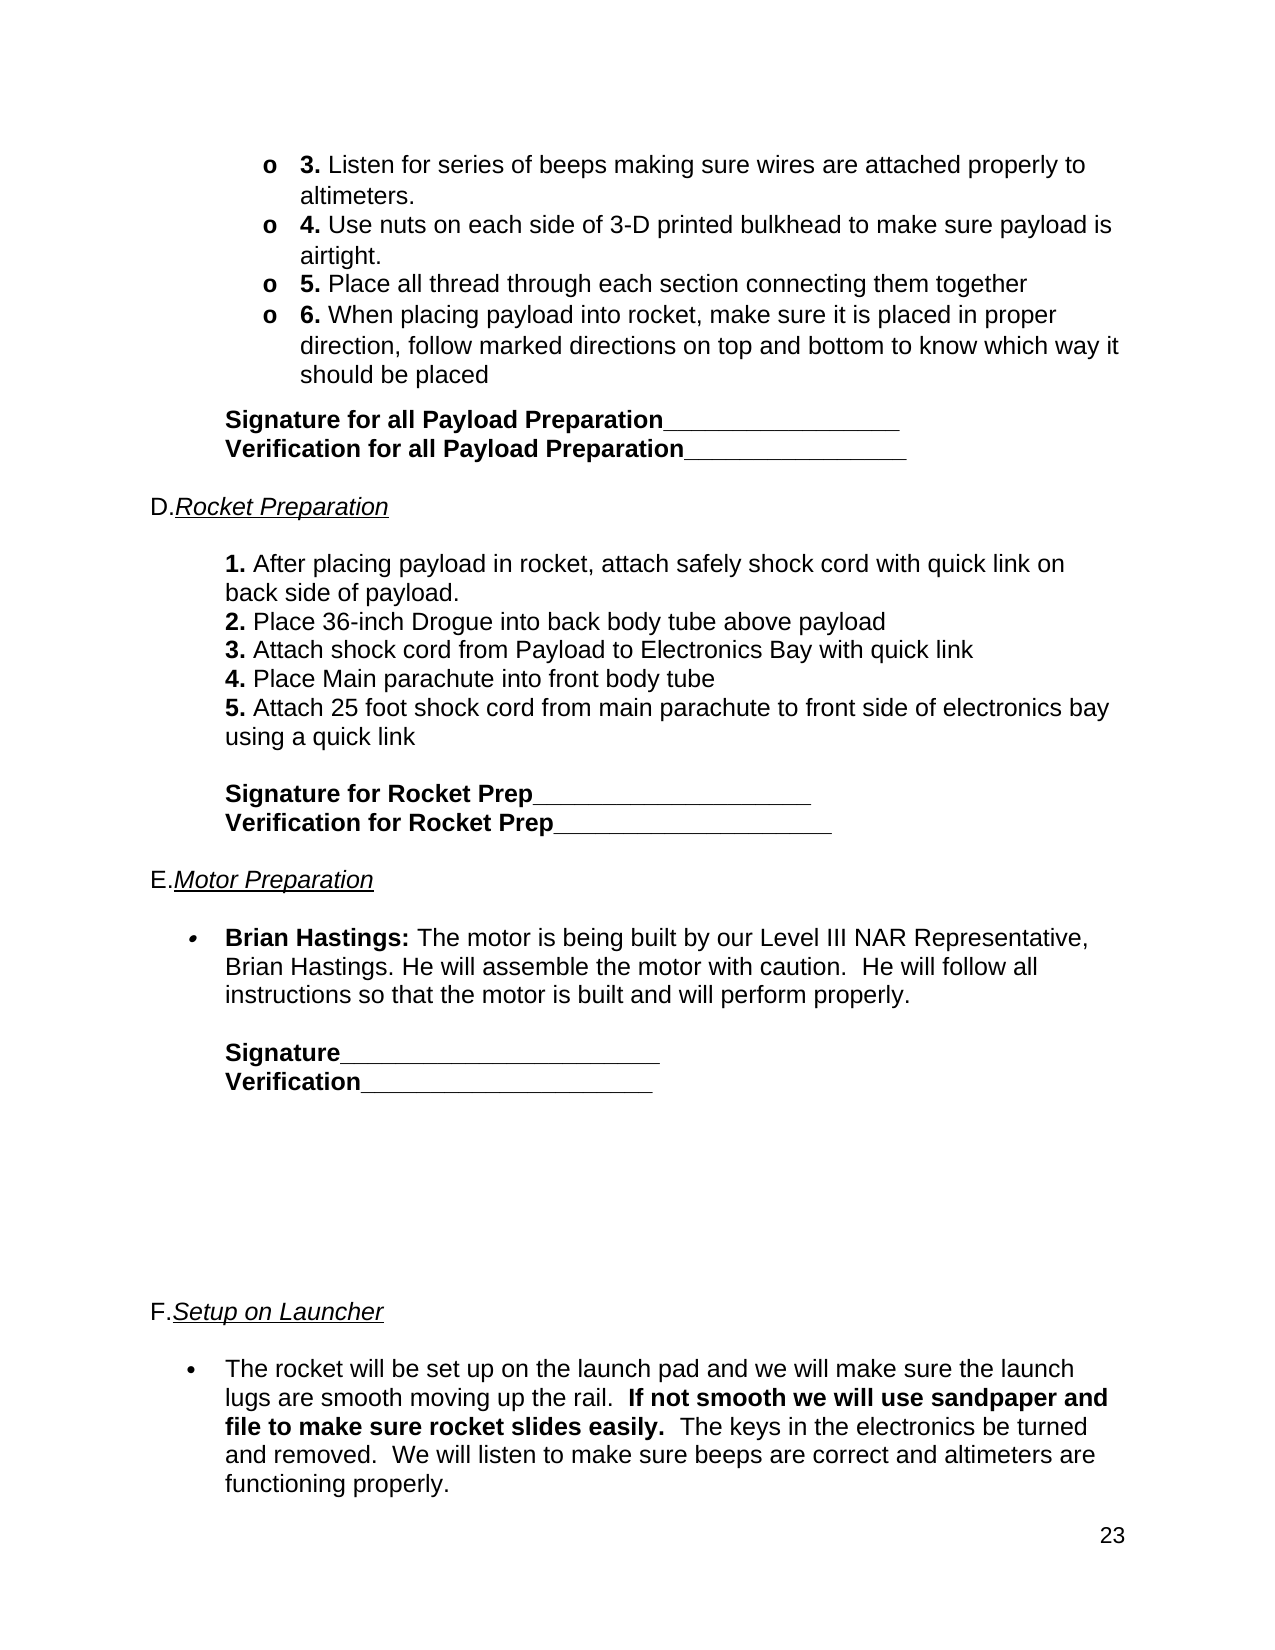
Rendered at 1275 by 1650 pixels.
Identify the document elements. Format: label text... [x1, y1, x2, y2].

text 2. Place 36-inch Drogue into back body tube above payload [225, 607, 1125, 635]
text Signature for Rocket Prep____________________ [225, 779, 1125, 808]
text Verification_____________________ [150, 1067, 1125, 1095]
list 4. Use nuts on each side of 3-D printed bulkhead to make sure payload is airtight. [262, 210, 1125, 269]
list 5. Place all thread through each section connecting them together [262, 269, 1125, 300]
text 4. Place Main parachute into front body tube [225, 664, 1125, 693]
text 5. Attach 25 foot shock cord from main parachute to front side of electronics bay using a quick link [225, 693, 1125, 750]
text Signature_______________________ [150, 1038, 1125, 1067]
list 6. When placing payload into rocket, make sure it is placed in proper direction, follow marked directions on top and bottom to know which way it should be placed [262, 300, 1125, 389]
text Verification for Rocket Prep____________________ [225, 808, 1125, 837]
text Verification for all Payload Preparation________________ [150, 434, 1125, 463]
list The rocket will be set up on the launch pad and we will make sure the launch lugs are smooth moving up the rail. If not smooth we will use sandpaper and file to make sure rocket slides easily. The keys in the electronics be turned and removed. We will listen to make sure beeps are correct and altimeters are functioning properly. [187, 1354, 1125, 1498]
text 1. After placing payload in rocket, attach safely shock cord with quick link on back side of payload. [225, 549, 1125, 607]
list 3. Listen for series of beeps making sure wires are attached properly to altimeters. [262, 150, 1125, 210]
list Brian Hastings: The motor is being built by our Level III NAR Representative, Brian Hastings. He will assemble the motor with caution. He will follow all instructions so that the motor is built and will perform properly. [187, 923, 1125, 1009]
text D.Rocket Preparation [150, 492, 1125, 520]
text Signature for all Payload Preparation_________________ [150, 405, 1125, 434]
text 3. Attach shock cord from Payload to Electronics Bay with quick link [225, 635, 1125, 664]
text F.Setup on Launcher [150, 1297, 1125, 1325]
text E.Motor Preparation [150, 865, 1125, 894]
